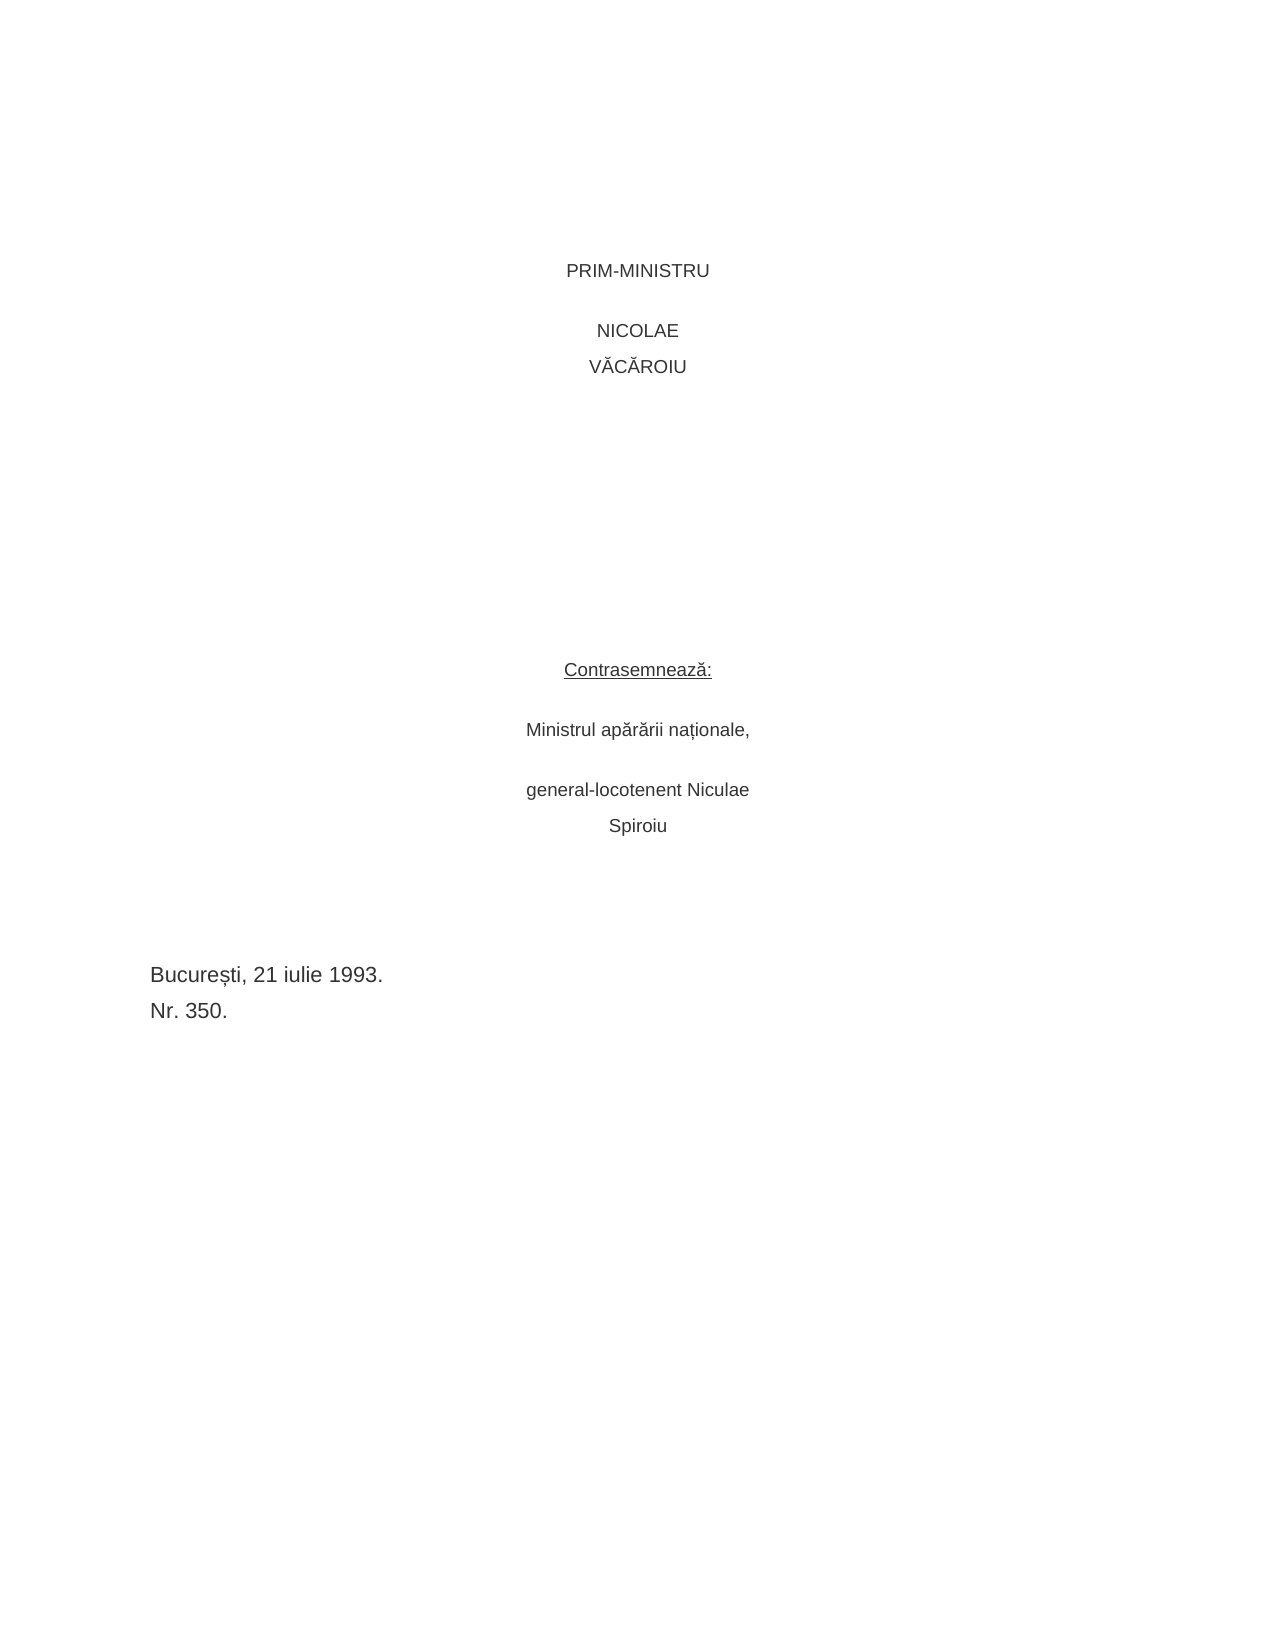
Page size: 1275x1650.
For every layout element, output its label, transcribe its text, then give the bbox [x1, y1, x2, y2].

table_cell Ministrul apărării naționale, [521, 703, 754, 763]
text București, 21 iulie 1993. [150, 951, 1125, 987]
text Nr. 350. [150, 987, 1125, 1023]
table_cell general-locotenent Niculae Spiroiu [521, 763, 754, 859]
table_cell Contrasemnează: [521, 643, 754, 703]
table_cell PRIM-MINISTRU [560, 244, 716, 304]
table_cell NICOLAE VĂCĂROIU [560, 304, 716, 400]
